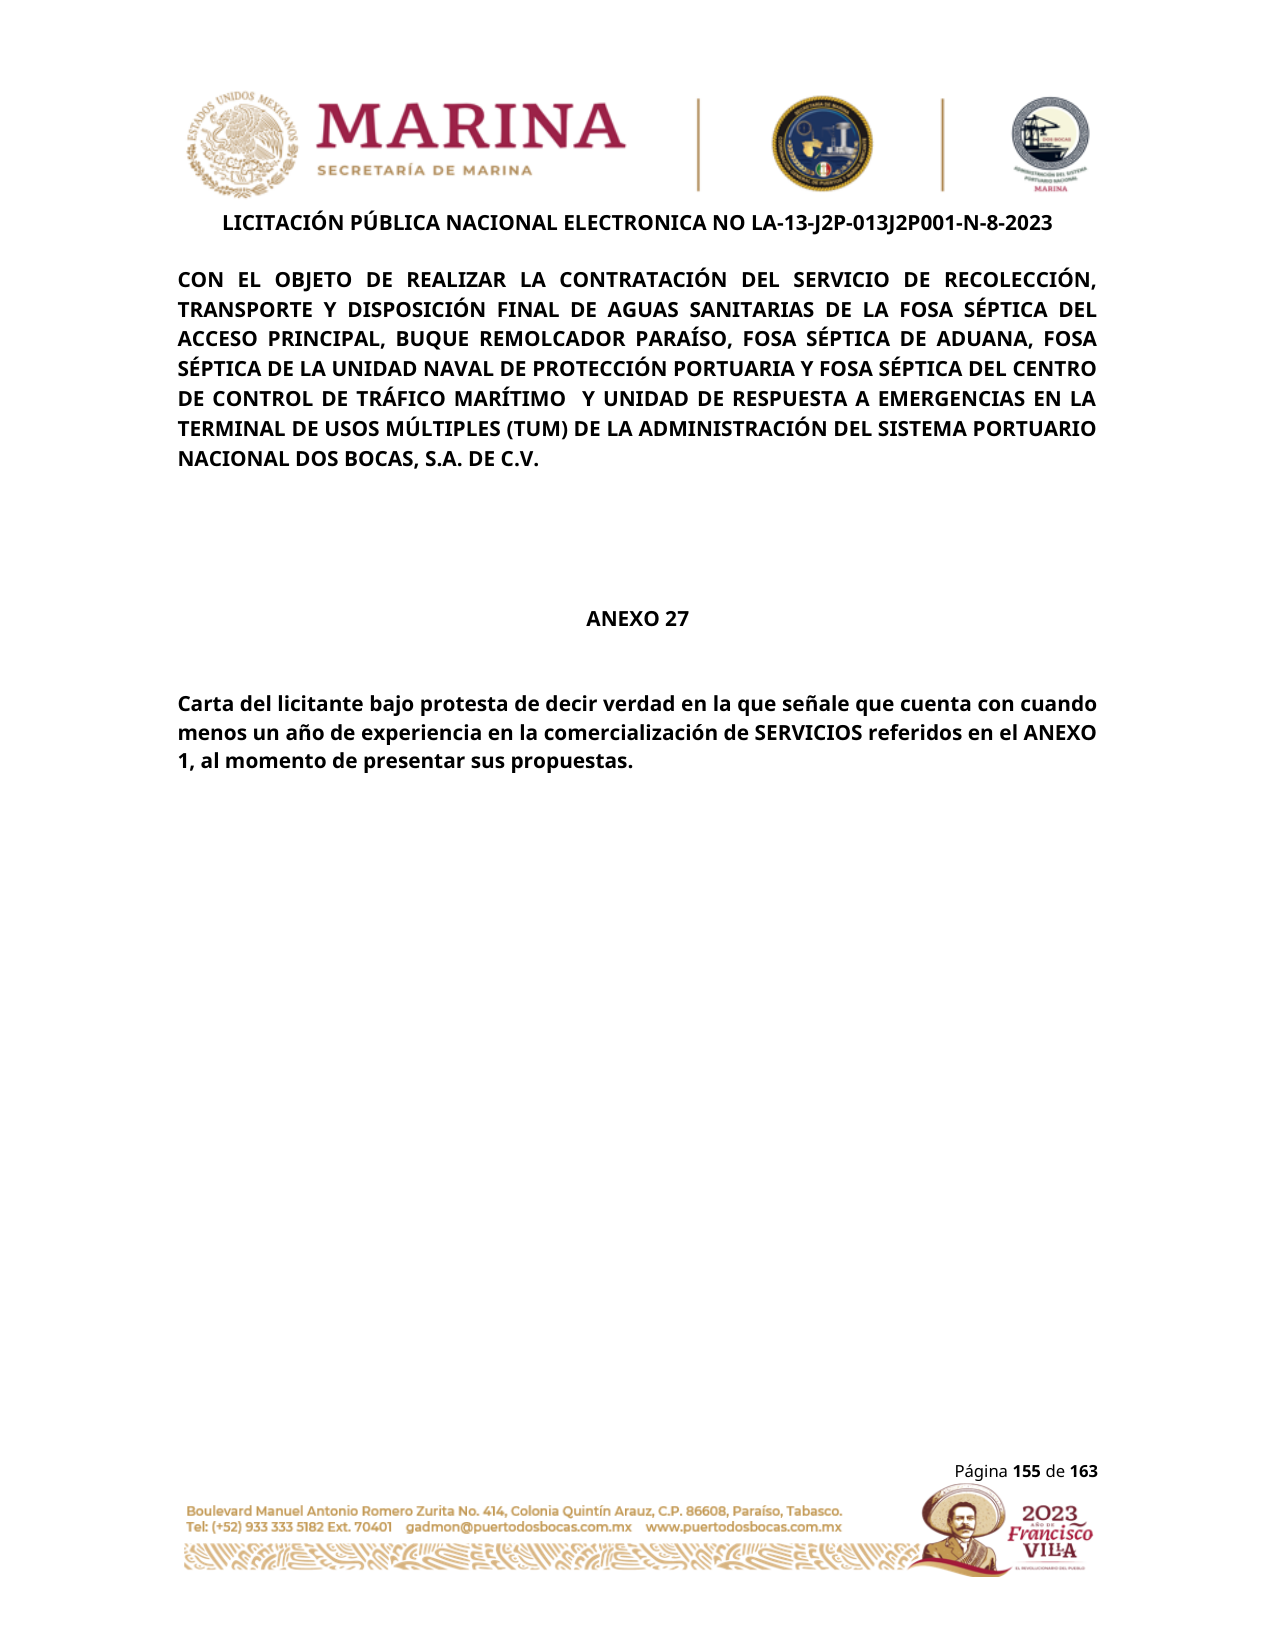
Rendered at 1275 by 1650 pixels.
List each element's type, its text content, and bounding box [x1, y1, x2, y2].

text ANEXO 27 [177, 604, 1098, 632]
text Carta del licitante bajo protesta de decir verdad en la que señale que cuenta con cuando menos un año de experiencia en la comercialización de SERVICIOS referidos en el ANEXO 1, al momento de presentar sus propuestas. [177, 689, 1098, 774]
picture [177, 73, 1098, 209]
picture [177, 1482, 1098, 1577]
